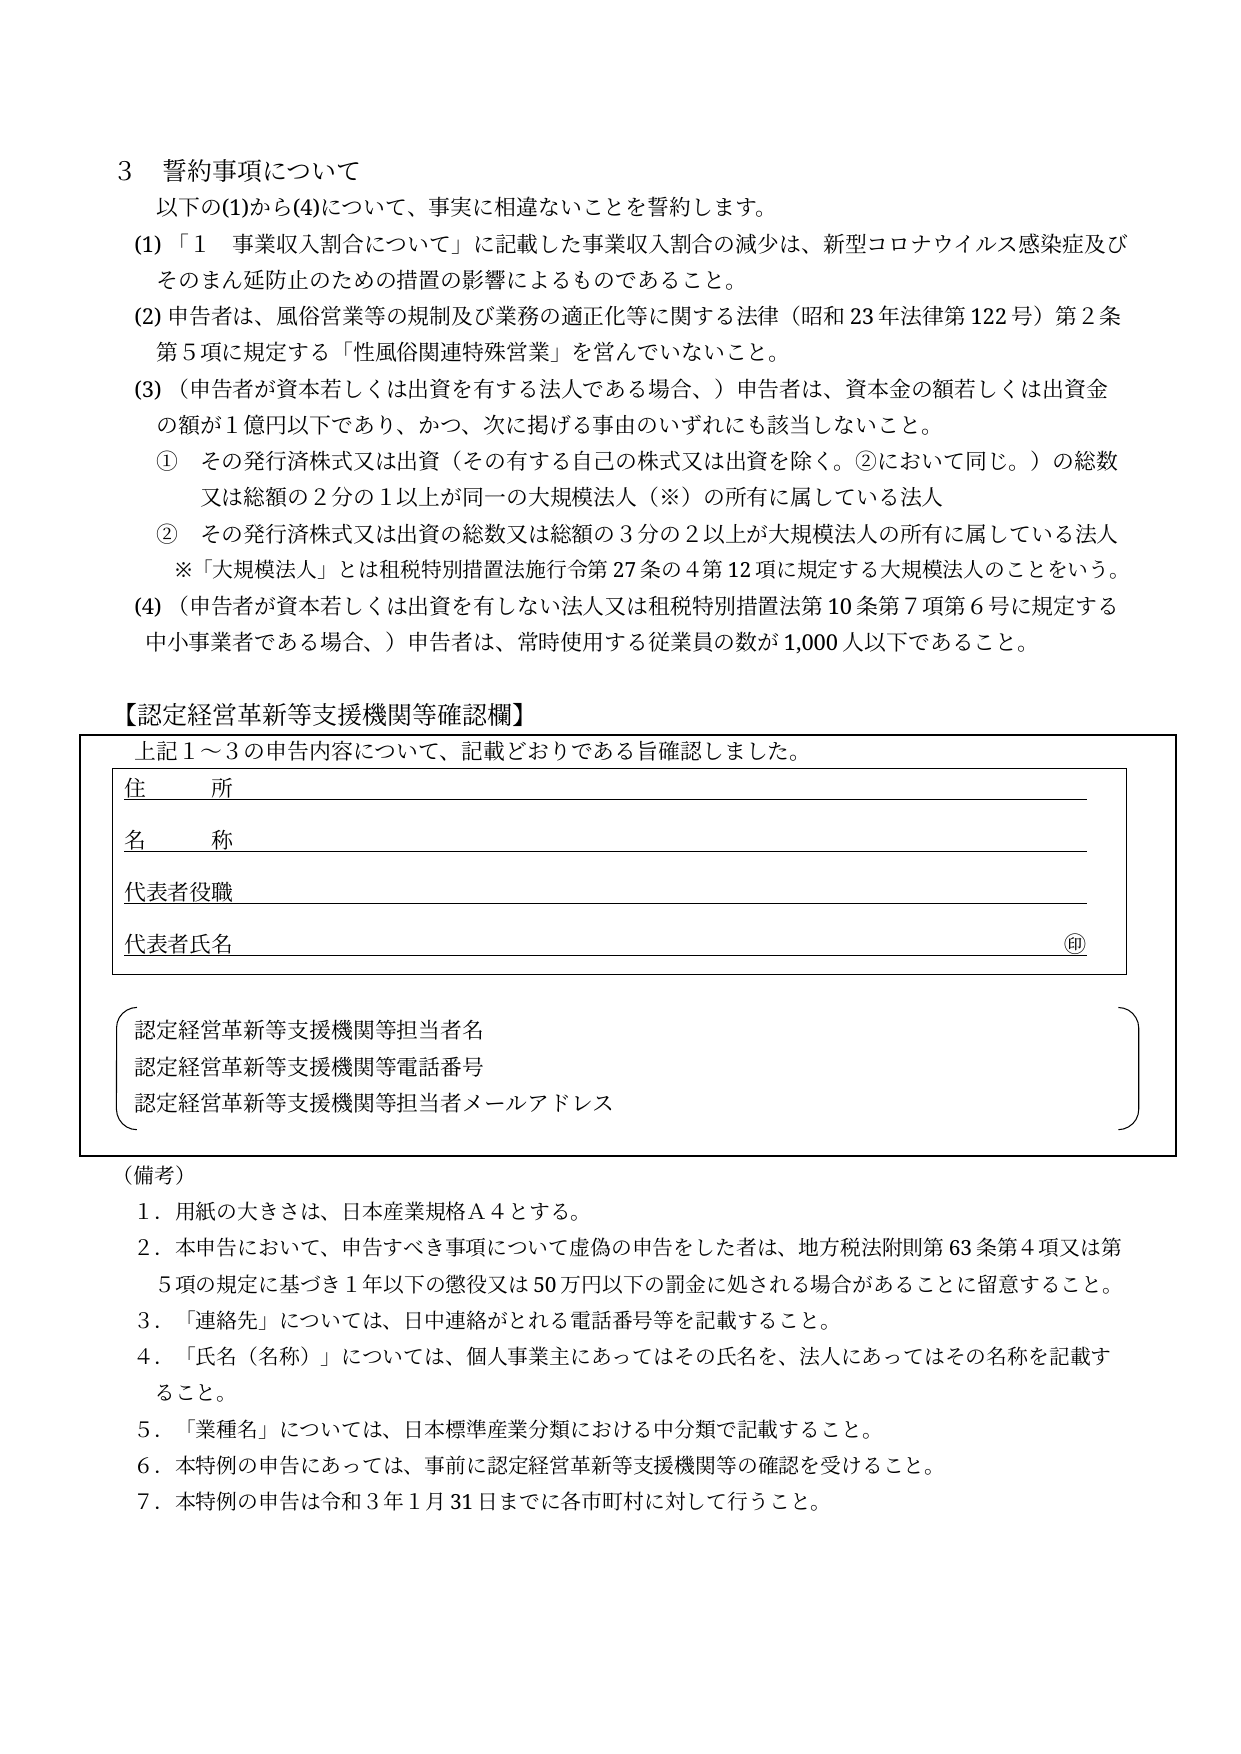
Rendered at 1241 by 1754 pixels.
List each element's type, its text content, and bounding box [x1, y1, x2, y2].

text ４．「氏名（名称）」については、個人事業主にあってはその氏名を、法人にあってはその名称を記載すること。 [133, 1337, 1128, 1410]
text ３ 誓約事項について [112, 152, 1128, 188]
text (1) 「１ 事業収入割合について」に記載した事業収入割合の減少は、新型コロナウイルス感染症及びそのまん延防止のための措置の影響によるものであること。 [112, 224, 1128, 297]
text ７．本特例の申告は令和３年１月31日までに各市町村に対して行うこと。 [133, 1482, 1128, 1519]
text 以下の(1)から(4)について、事実に相違ないことを誓約します。 [112, 188, 1128, 224]
text 【認定経営革新等支援機関等確認欄】 [112, 696, 1128, 732]
text (3) （申告者が資本若しくは出資を有する法人である場合、）申告者は、資本金の額若しくは出資金の額が１億円以下であり、かつ、次に掲げる事由のいずれにも該当しないこと。 [112, 369, 1128, 442]
text ② その発行済株式又は出資の総数又は総額の３分の２以上が大規模法人の所有に属している法人 [112, 514, 1128, 551]
text 認定経営革新等支援機関等担当者名 [118, 1011, 1128, 1047]
text ３．「連絡先」については、日中連絡がとれる電話番号等を記載すること。 [133, 1301, 1128, 1337]
text （備考） [112, 1157, 1128, 1192]
text 認定経営革新等支援機関等担当者メールアドレス [117, 1084, 1128, 1120]
text ６．本特例の申告にあっては、事前に認定経営革新等支援機関等の確認を受けること。 [133, 1446, 1128, 1482]
text ① その発行済株式又は出資（その有する自己の株式又は出資を除く。②において同じ。）の総数又は総額の２分の１以上が同一の大規模法人（※）の所有に属している法人 [112, 442, 1128, 514]
text (2) 申告者は、風俗営業等の規制及び業務の適正化等に関する法律（昭和23年法律第122号）第２条第５項に規定する「性風俗関連特殊営業」を営んでいないこと。 [112, 297, 1128, 369]
text 上記１～３の申告内容について、記載どおりである旨確認しました。 [112, 736, 1128, 768]
text (4) （申告者が資本若しくは出資を有しない法人又は租税特別措置法第10条第７項第６号に規定する中小事業者である場合、）申告者は、常時使用する従業員の数が1,000人以下であること。 [112, 587, 1128, 659]
table_header 住 所 名 称 代表者役職 代表者氏名 ㊞ [113, 769, 1126, 974]
text １．用紙の大きさは、日本産業規格Ａ４とする。 [112, 1192, 1128, 1229]
text ※「大規模法人」とは租税特別措置法施行令第27条の４第12項に規定する大規模法人のことをいう。 [175, 551, 1128, 587]
text ２．本申告において、申告すべき事項について虚偽の申告をした者は、地方税法附則第63条第４項又は第５項の規定に基づき１年以下の懲役又は50万円以下の罰金に処される場合があることに留意すること。 [133, 1229, 1128, 1301]
text ５．「業種名」については、日本標準産業分類における中分類で記載すること。 [133, 1410, 1128, 1446]
text 認定経営革新等支援機関等電話番号 [118, 1047, 1128, 1084]
